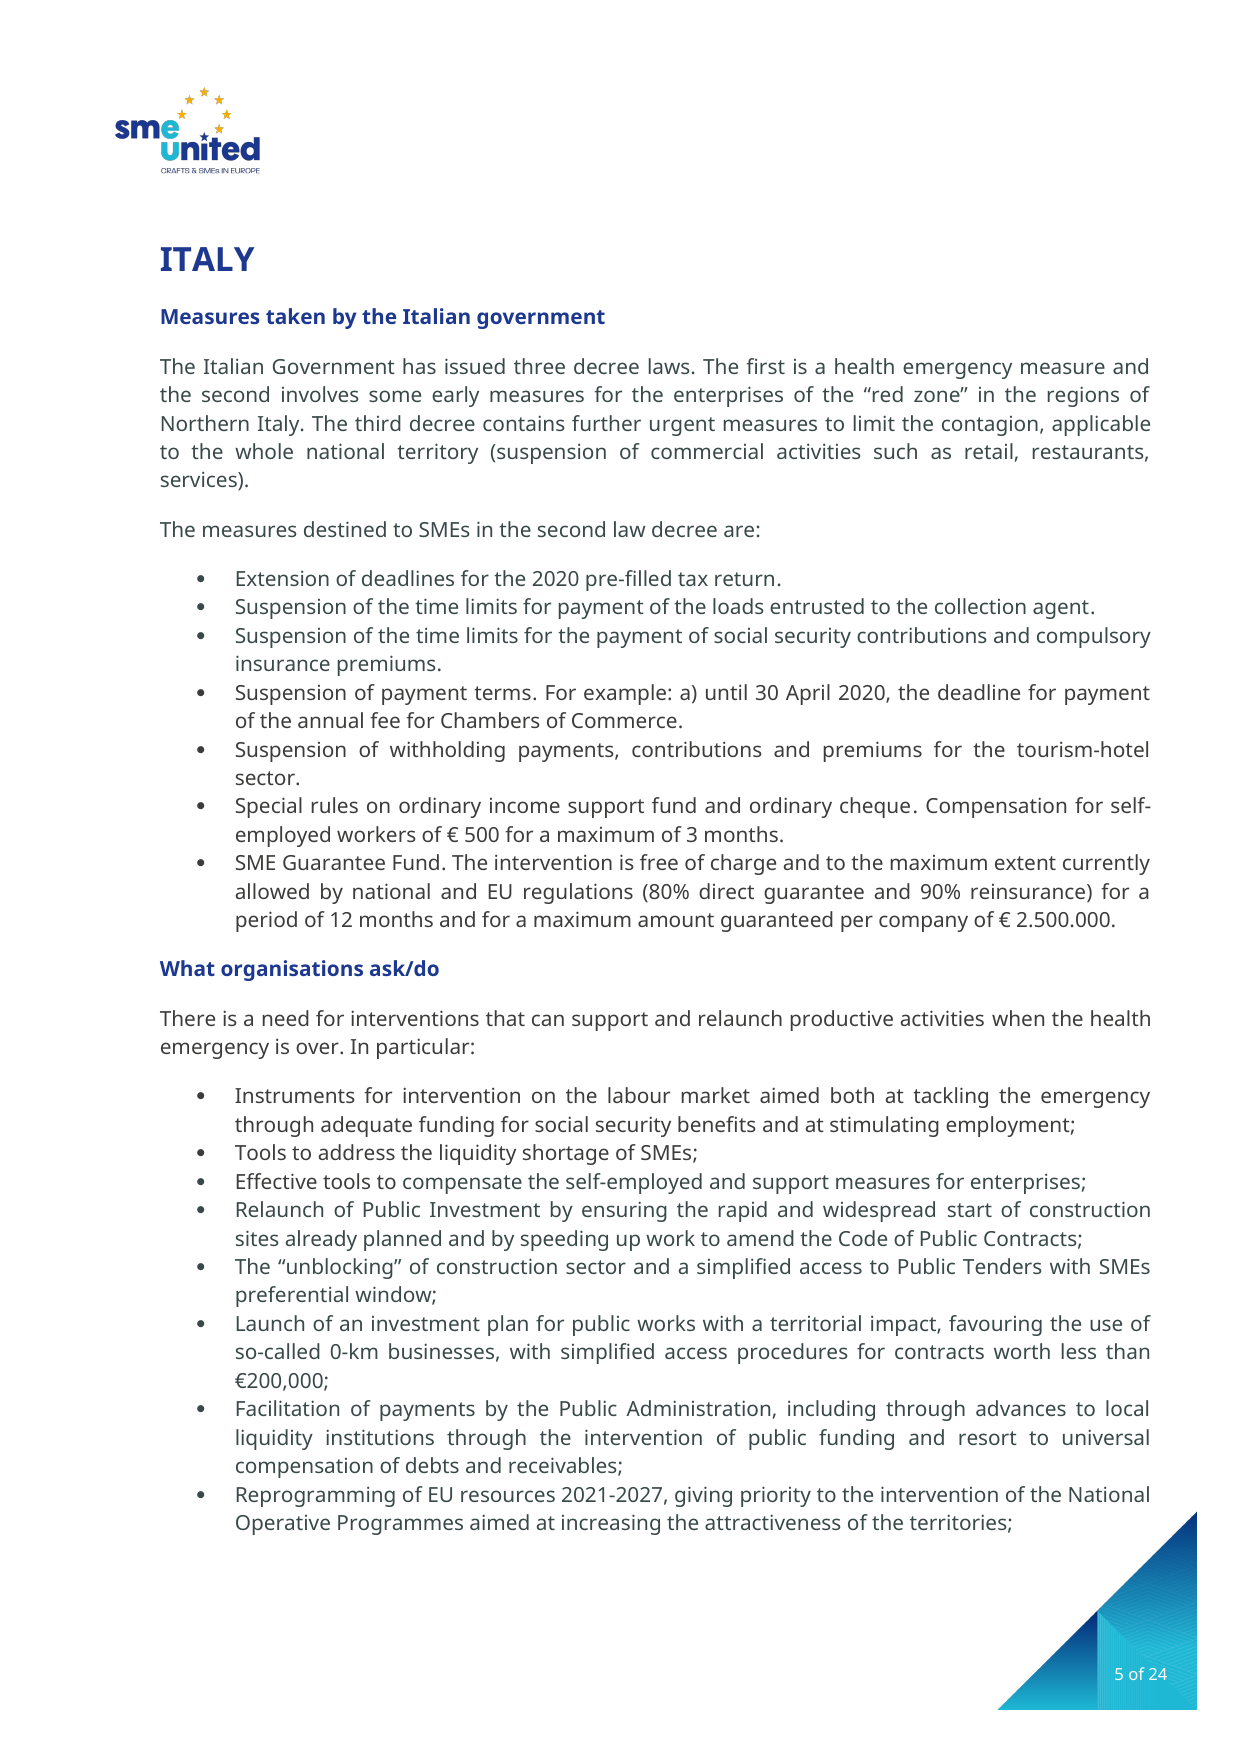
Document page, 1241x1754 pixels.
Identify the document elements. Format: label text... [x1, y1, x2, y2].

list Effective tools to compensate the self-employed and support measures for enterprises; [197, 1167, 1152, 1195]
list Tools to address the liquidity shortage of SMEs; [197, 1138, 1152, 1167]
list Suspension of payment terms. For example: a) until 30 April 2020, the deadline for payment of the annual fee for Chambers of Commerce. [197, 678, 1152, 735]
list Suspension of the time limits for the payment of social security contributions and compulsory insurance premiums. [197, 621, 1152, 678]
list Launch of an investment plan for public works with a territorial impact, favouring the use of so-called 0-km businesses, with simplified access procedures for contracts worth less than €200,000; [197, 1309, 1152, 1394]
list Relaunch of Public Investment by ensuring the rapid and widespread start of construction sites already planned and by speeding up work to amend the Code of Public Contracts; [197, 1195, 1152, 1252]
list SME Guarantee Fund. The intervention is free of charge and to the maximum extent currently allowed by national and EU regulations (80% direct guarantee and 90% reinsurance) for a period of 12 months and for a maximum amount guaranteed per company of € 2.500.000. [197, 848, 1152, 934]
text There is a need for interventions that can support and relaunch productive activities when the health emergency is over. In particular: [159, 1004, 1152, 1061]
list Special rules on ordinary income support fund and ordinary cheque. Compensation for self-employed workers of € 500 for a maximum of 3 months. [197, 792, 1152, 848]
text The measures destined to SMEs in the second law decree are: [159, 515, 1152, 543]
list Reprogramming of EU resources 2021-2027, giving priority to the intervention of the National Operative Programmes aimed at increasing the attractiveness of the territories; [197, 1480, 1152, 1537]
text The Italian Government has issued three decree laws. The first is a health emergency measure and the second involves some early measures for the enterprises of the “red zone” in the regions of Northern Italy. The third decree contains further urgent measures to limit the contagion, applicable to the whole national territory (suspension of commercial activities such as retail, restaurants, services). [159, 352, 1152, 494]
list The “unblocking” of construction sector and a simplified access to Public Tenders with SMEs preferential window; [197, 1252, 1152, 1309]
list Suspension of withholding payments, contributions and premiums for the tourism-hotel sector. [197, 735, 1152, 792]
picture [970, 1484, 1197, 1710]
text Measures taken by the Italian government [159, 302, 1152, 331]
list Facilitation of payments by the Public Administration, including through advances to local liquidity institutions through the intervention of public funding and resort to universal compensation of debts and receivables; [197, 1394, 1152, 1480]
list Instruments for intervention on the labour market aimed both at tackling the emergency through adequate funding for social security benefits and at stimulating employment; [197, 1082, 1152, 1138]
picture [113, 45, 262, 190]
list Extension of deadlines for the 2020 pre-filled tax return. [197, 564, 1152, 592]
text ITALY [159, 236, 1152, 282]
text What organisations ask/do [159, 954, 1152, 983]
list Suspension of the time limits for payment of the loads entrusted to the collection agent. [197, 592, 1152, 621]
